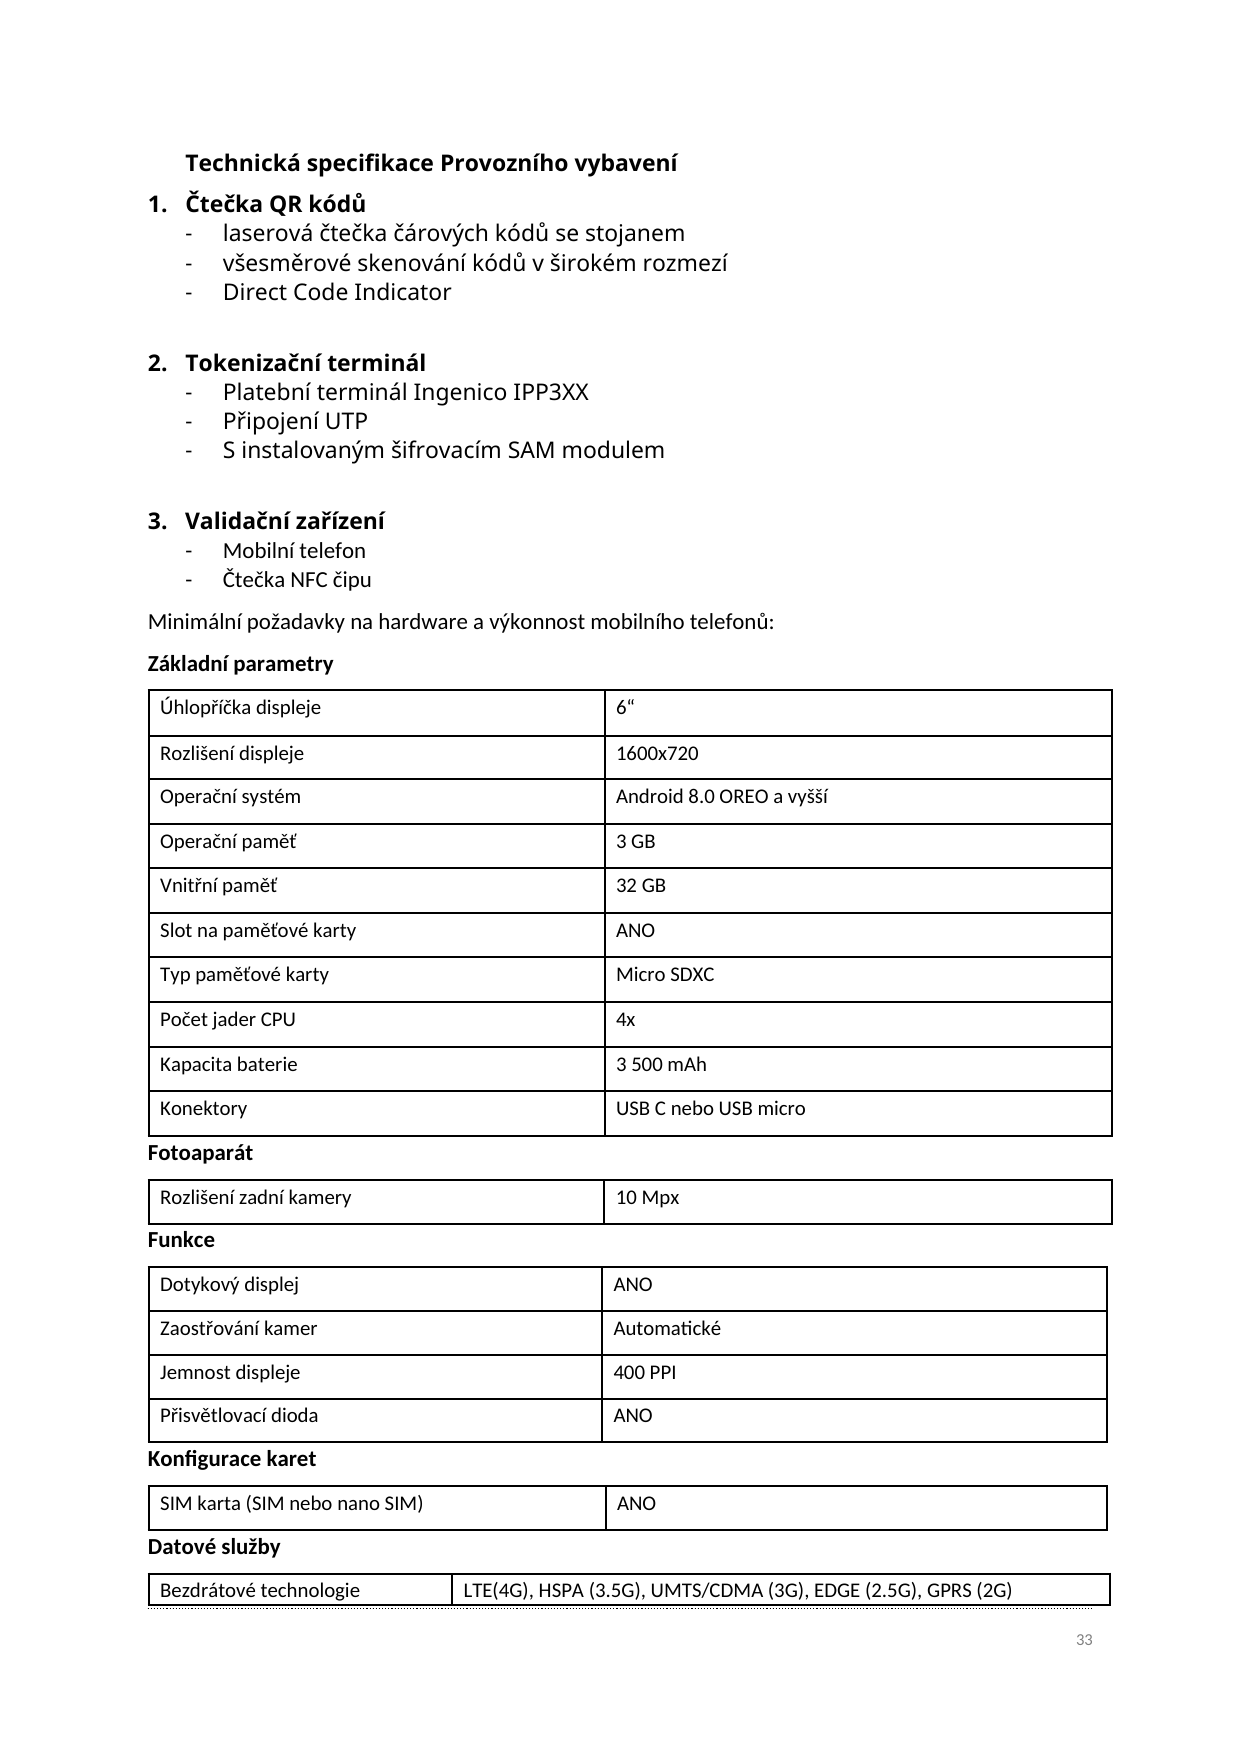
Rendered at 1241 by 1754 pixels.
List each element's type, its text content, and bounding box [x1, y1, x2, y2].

table_header 6“ [606, 691, 1111, 734]
table_header ANO [607, 1487, 1106, 1529]
table_cell 400 PPI [603, 1356, 1106, 1397]
text Funkce [148, 1225, 1092, 1254]
list všesměrové skenování kódů v širokém rozmezí [185, 248, 1092, 277]
list Mobilní telefon [185, 535, 1092, 564]
text Minimální požadavky na hardware a výkonnost mobilního telefonů: [148, 606, 1092, 635]
list Připojení UTP [185, 406, 1092, 435]
table_header 10 Mpx [605, 1181, 1111, 1222]
table_cell Operační paměť [150, 825, 604, 867]
table_cell Micro SDXC [606, 958, 1111, 1001]
table_cell Přisvětlovací dioda [150, 1400, 601, 1441]
list Technická specifikace Provozního vybavení [185, 148, 1092, 177]
table_header Dotykový displej [150, 1268, 601, 1310]
list Čtečka QR kódů [148, 189, 1092, 218]
table_cell Operační systém [150, 780, 604, 823]
table_cell ANO [603, 1400, 1106, 1441]
table_cell Rozlišení displeje [150, 737, 604, 778]
table_cell Jemnost displeje [150, 1356, 601, 1397]
table_cell USB C nebo USB micro [606, 1092, 1111, 1135]
table_cell Slot na paměťové karty [150, 914, 604, 956]
list Validační zařízení [148, 506, 1092, 535]
text Datové služby [148, 1531, 1092, 1560]
table_cell Vnitřní paměť [150, 869, 604, 912]
list Platební terminál Ingenico IPP3XX [185, 377, 1092, 406]
table_cell Zaostřování kamer [150, 1312, 601, 1354]
text Fotoaparát [148, 1137, 1092, 1166]
table_cell 1600x720 [606, 737, 1111, 778]
table_cell 3 GB [606, 825, 1111, 867]
text Základní parametry [148, 648, 1092, 677]
table_cell 32 GB [606, 869, 1111, 912]
table_cell Typ paměťové karty [150, 958, 604, 1001]
table_cell Android 8.0 OREO a vyšší [606, 780, 1111, 823]
text Konfigurace karet [148, 1443, 1092, 1472]
table_header Rozlišení zadní kamery [150, 1181, 603, 1222]
table_header Úhlopříčka displeje [150, 691, 604, 734]
list Čtečka NFC čipu [185, 564, 1092, 593]
list Direct Code Indicator [185, 277, 1092, 306]
table_cell Automatické [603, 1312, 1106, 1354]
table_cell Počet jader CPU [150, 1003, 604, 1046]
table_cell ANO [606, 914, 1111, 956]
table_cell 3 500 mAh [606, 1048, 1111, 1090]
table_cell 4x [606, 1003, 1111, 1046]
list Tokenizační terminál [148, 348, 1092, 377]
list laserová čtečka čárových kódů se stojanem [185, 218, 1092, 248]
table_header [150, 1575, 451, 1604]
table_cell Kapacita baterie [150, 1048, 604, 1090]
table_header ANO [603, 1268, 1106, 1310]
table_cell Konektory [150, 1092, 604, 1135]
table_header SIM karta (SIM nebo nano SIM) [150, 1487, 605, 1529]
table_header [453, 1575, 1109, 1604]
list S instalovaným šifrovacím SAM modulem [185, 435, 1092, 464]
